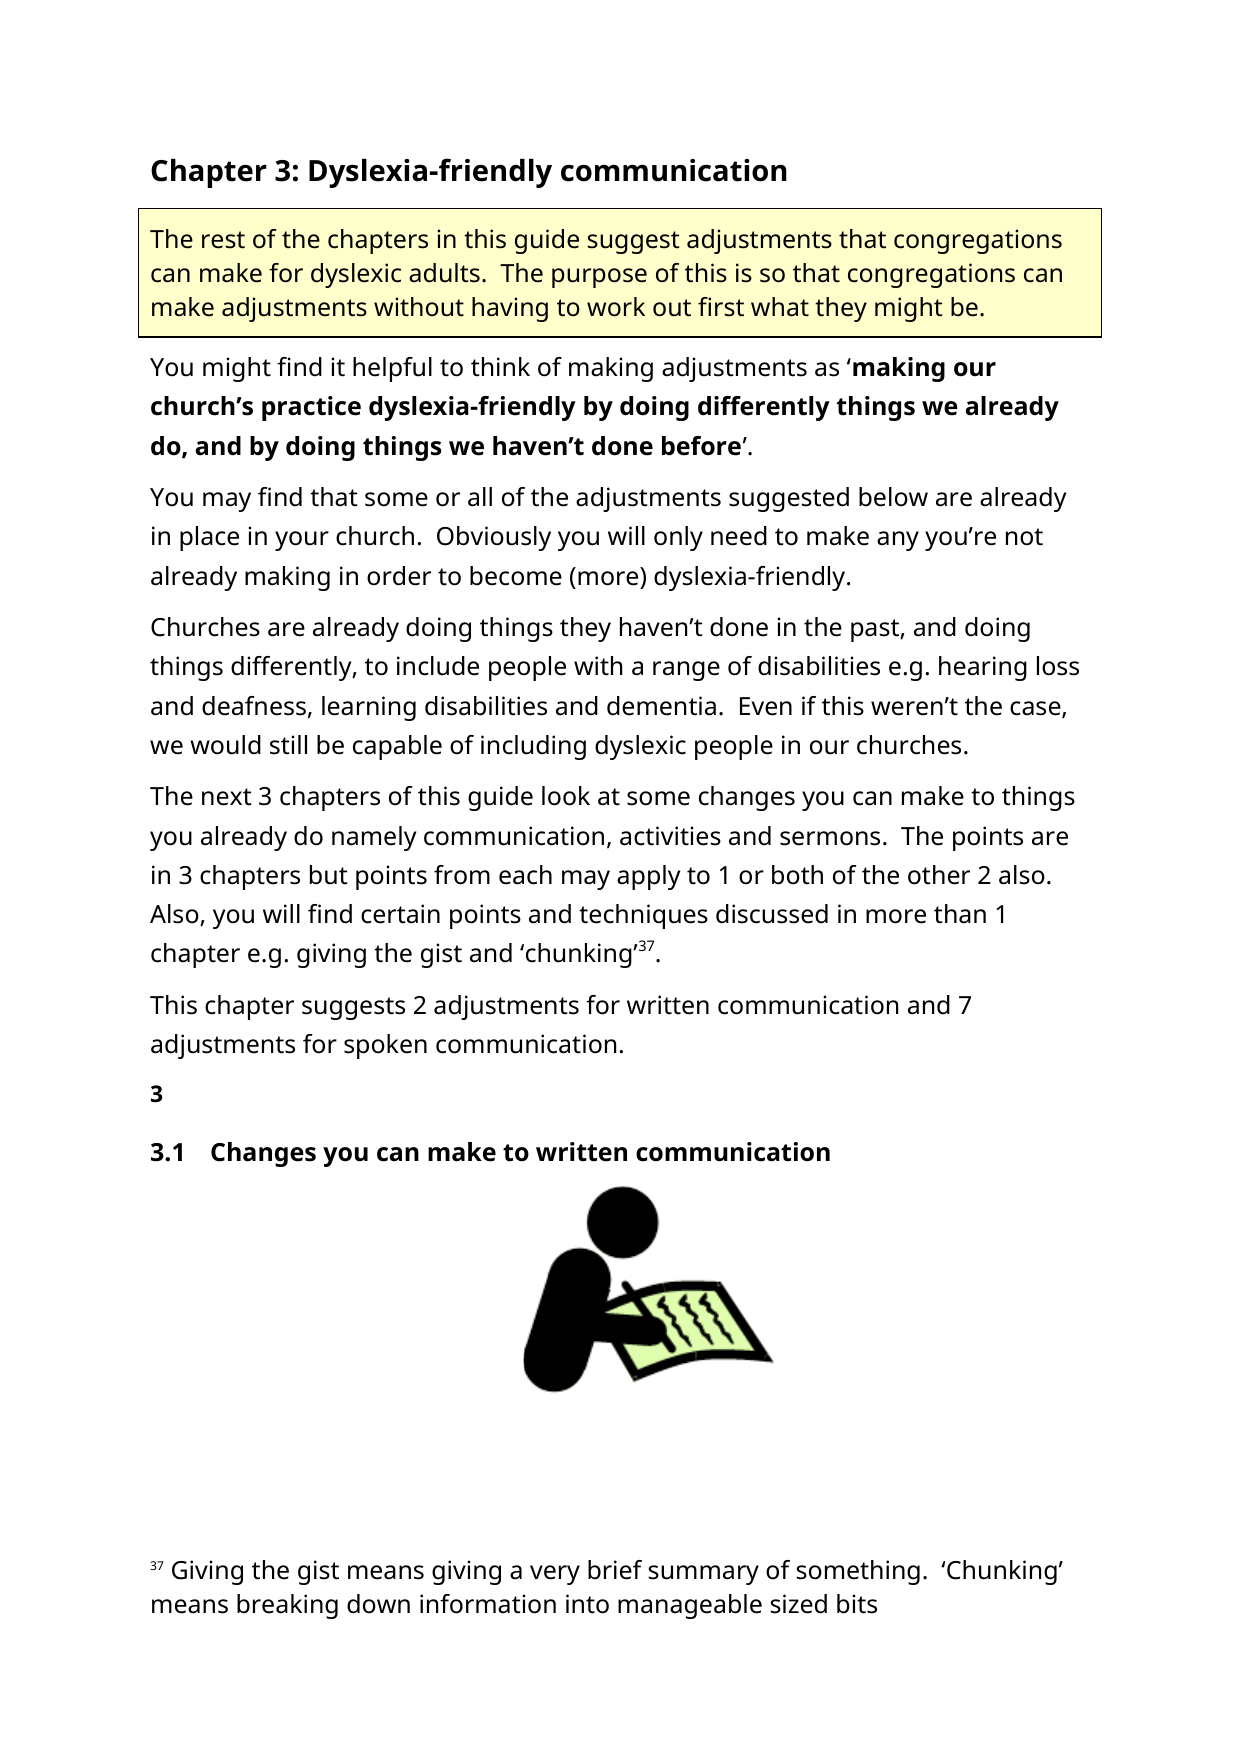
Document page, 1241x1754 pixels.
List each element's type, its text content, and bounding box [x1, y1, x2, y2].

text This chapter suggests 2 adjustments for written communication and 7 adjustments for spoken communication. [150, 987, 1090, 1061]
text You might find it helpful to think of making adjustments as ‘making our church’s practice dyslexia-friendly by doing differently things we already do, and by doing things we haven’t done before’. [150, 350, 1090, 462]
subtitle Chapter 3: Dyslexia-friendly communication [150, 150, 1090, 190]
text The next 3 chapters of this guide look at some changes you can make to things you already do namely communication, activities and sermons. The points are in 3 chapters but points from each may apply to 1 or both of the other 2 also. Also, you will find certain points and techniques discussed in more than 1 chapter e.g. giving the gist and ‘chunking’. [150, 779, 1090, 970]
subtitle Changes you can make to written communication [150, 1135, 1090, 1169]
text You may find that some or all of the adjustments suggested below are already in place in your church. Obviously you will only need to make any you’re not already making in order to become (more) dyslexia-friendly. [150, 480, 1090, 592]
table_header The rest of the chapters in this guide suggest adjustments that congregations can make for dyslexic adults. The purpose of this is so that congregations can make adjustments without having to work out first what they might be. [139, 209, 1101, 336]
text Churches are already doing things they haven’t done in the past, and doing things differently, to include people with a range of disabilities e.g. hearing loss and deafness, learning disabilities and dementia. Even if this weren’t the case, we would still be capable of including dyslexic people in our churches. [150, 610, 1090, 761]
